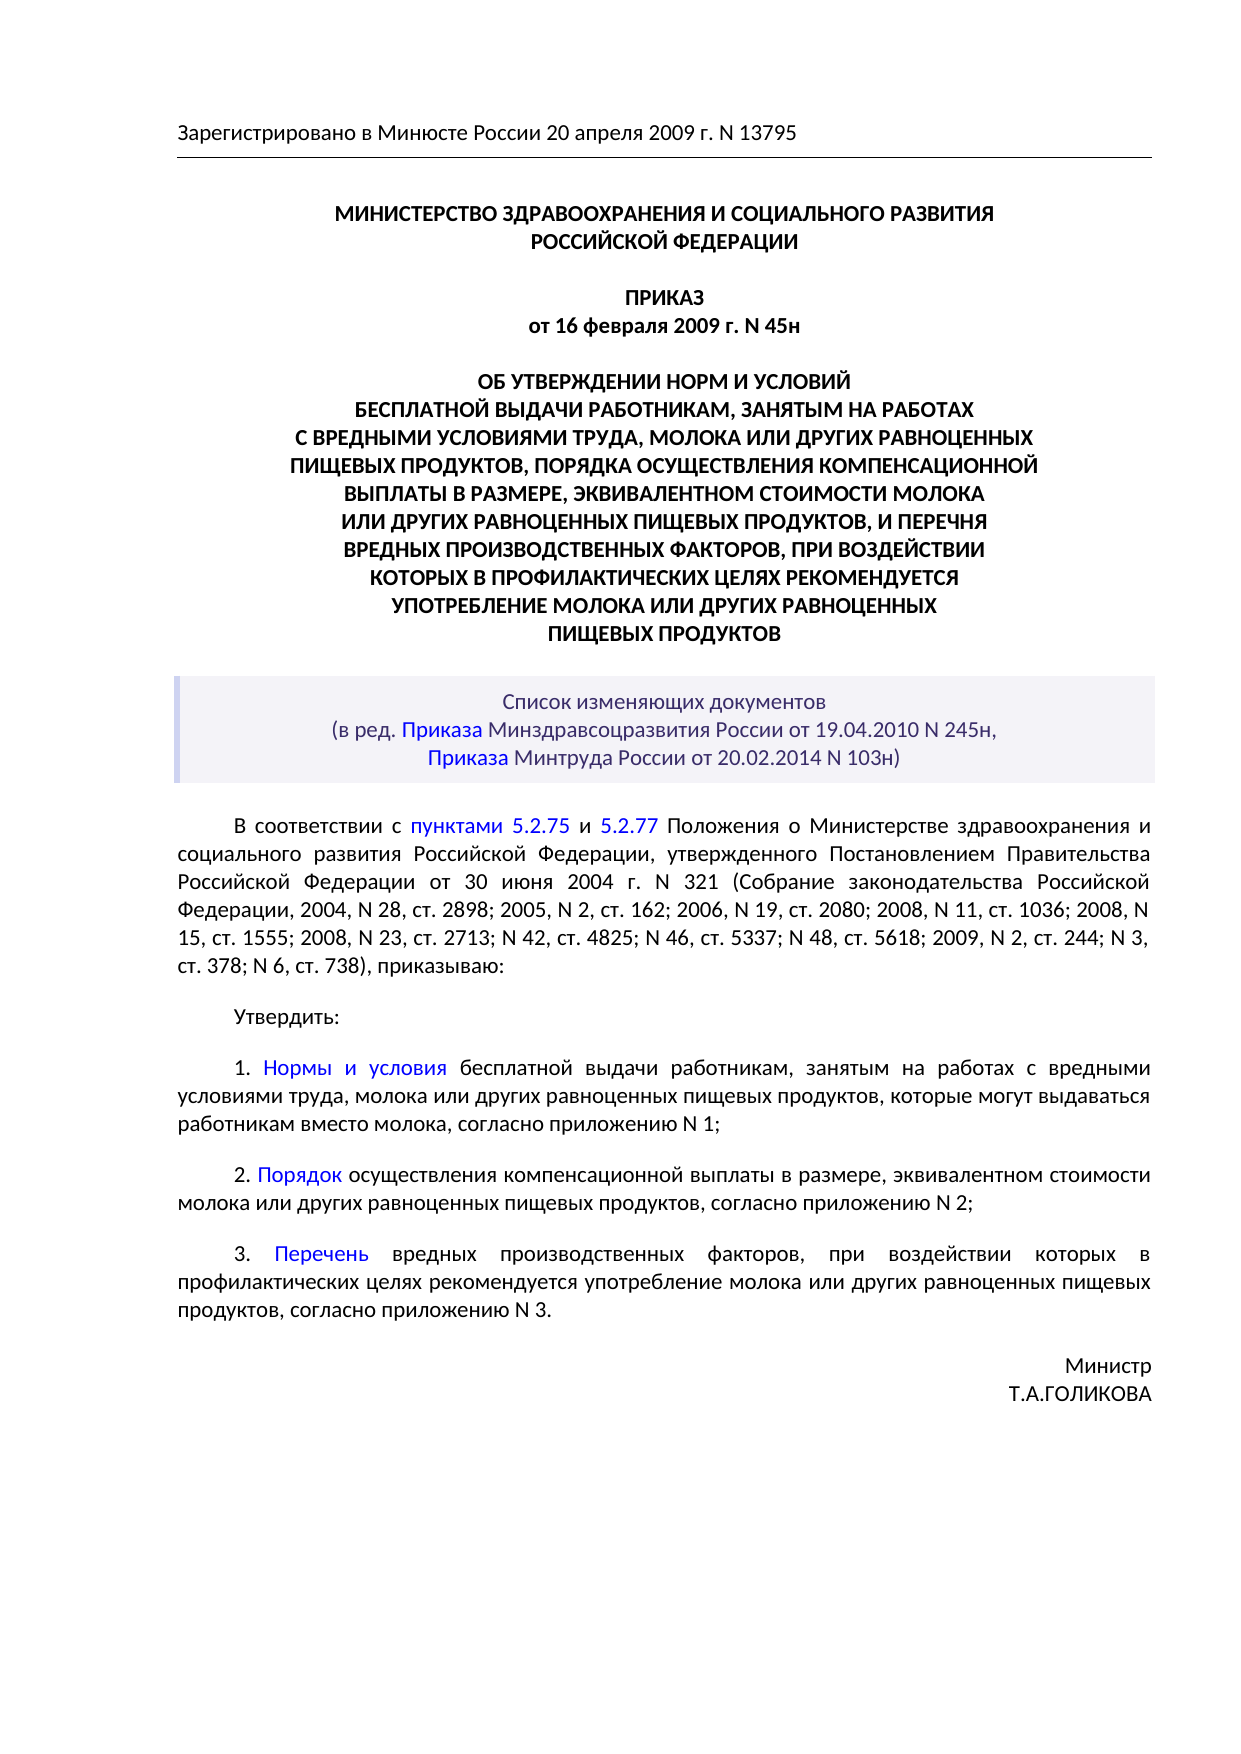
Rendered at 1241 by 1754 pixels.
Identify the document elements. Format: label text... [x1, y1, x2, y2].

text Т.А.ГОЛИКОВА [177, 1379, 1152, 1407]
title ПИЩЕВЫХ ПРОДУКТОВ [177, 619, 1152, 647]
title РОССИЙСКОЙ ФЕДЕРАЦИИ [177, 227, 1152, 255]
title ВРЕДНЫХ ПРОИЗВОДСТВЕННЫХ ФАКТОРОВ, ПРИ ВОЗДЕЙСТВИИ [177, 535, 1152, 563]
title ВЫПЛАТЫ В РАЗМЕРЕ, ЭКВИВАЛЕНТНОМ СТОИМОСТИ МОЛОКА [177, 479, 1152, 507]
title С ВРЕДНЫМИ УСЛОВИЯМИ ТРУДА, МОЛОКА ИЛИ ДРУГИХ РАВНОЦЕННЫХ [177, 423, 1152, 451]
text В соответствии с пунктами 5.2.75 и 5.2.77 Положения о Министерстве здравоохранения и социального развития Российской Федерации, утвержденного Постановлением Правительства Российской Федерации от 30 июня 2004 г. N 321 (Собрание законодательства Российской Федерации, 2004, N 28, ст. 2898; 2005, N 2, ст. 162; 2006, N 19, ст. 2080; 2008, N 11, ст. 1036; 2008, N 15, ст. 1555; 2008, N 23, ст. 2713; N 42, ст. 4825; N 46, ст. 5337; N 48, ст. 5618; 2009, N 2, ст. 244; N 3, ст. 378; N 6, ст. 738), приказываю: [177, 811, 1152, 979]
text Министр [177, 1351, 1152, 1379]
title КОТОРЫХ В ПРОФИЛАКТИЧЕСКИХ ЦЕЛЯХ РЕКОМЕНДУЕТСЯ [177, 563, 1152, 591]
text 3. Перечень вредных производственных факторов, при воздействии которых в профилактических целях рекомендуется употребление молока или других равноценных пищевых продуктов, согласно приложению N 3. [177, 1239, 1152, 1323]
table_header Список изменяющих документов (в ред. Приказа Минздравсоцразвития России от 19.04.2010 N 245н, Приказа Минтруда России от 20.02.2014 N 103н) [180, 676, 1149, 783]
title УПОТРЕБЛЕНИЕ МОЛОКА ИЛИ ДРУГИХ РАВНОЦЕННЫХ [177, 591, 1152, 619]
title ПРИКАЗ [177, 283, 1152, 311]
text 2. Порядок осуществления компенсационной выплаты в размере, эквивалентном стоимости молока или других равноценных пищевых продуктов, согласно приложению N 2; [177, 1160, 1152, 1216]
text 1. Нормы и условия бесплатной выдачи работникам, занятым на работах с вредными условиями труда, молока или других равноценных пищевых продуктов, которые могут выдаваться работникам вместо молока, согласно приложению N 1; [177, 1053, 1152, 1137]
title МИНИСТЕРСТВО ЗДРАВООХРАНЕНИЯ И СОЦИАЛЬНОГО РАЗВИТИЯ [177, 199, 1152, 227]
title ИЛИ ДРУГИХ РАВНОЦЕННЫХ ПИЩЕВЫХ ПРОДУКТОВ, И ПЕРЕЧНЯ [177, 507, 1152, 535]
title от 16 февраля 2009 г. N 45н [177, 311, 1152, 339]
text Зарегистрировано в Минюсте России 20 апреля 2009 г. N 13795 [177, 118, 1152, 146]
title ОБ УТВЕРЖДЕНИИ НОРМ И УСЛОВИЙ [177, 367, 1152, 395]
title БЕСПЛАТНОЙ ВЫДАЧИ РАБОТНИКАМ, ЗАНЯТЫМ НА РАБОТАХ [177, 395, 1152, 423]
title ПИЩЕВЫХ ПРОДУКТОВ, ПОРЯДКА ОСУЩЕСТВЛЕНИЯ КОМПЕНСАЦИОННОЙ [177, 451, 1152, 479]
text Утвердить: [177, 1002, 1152, 1030]
